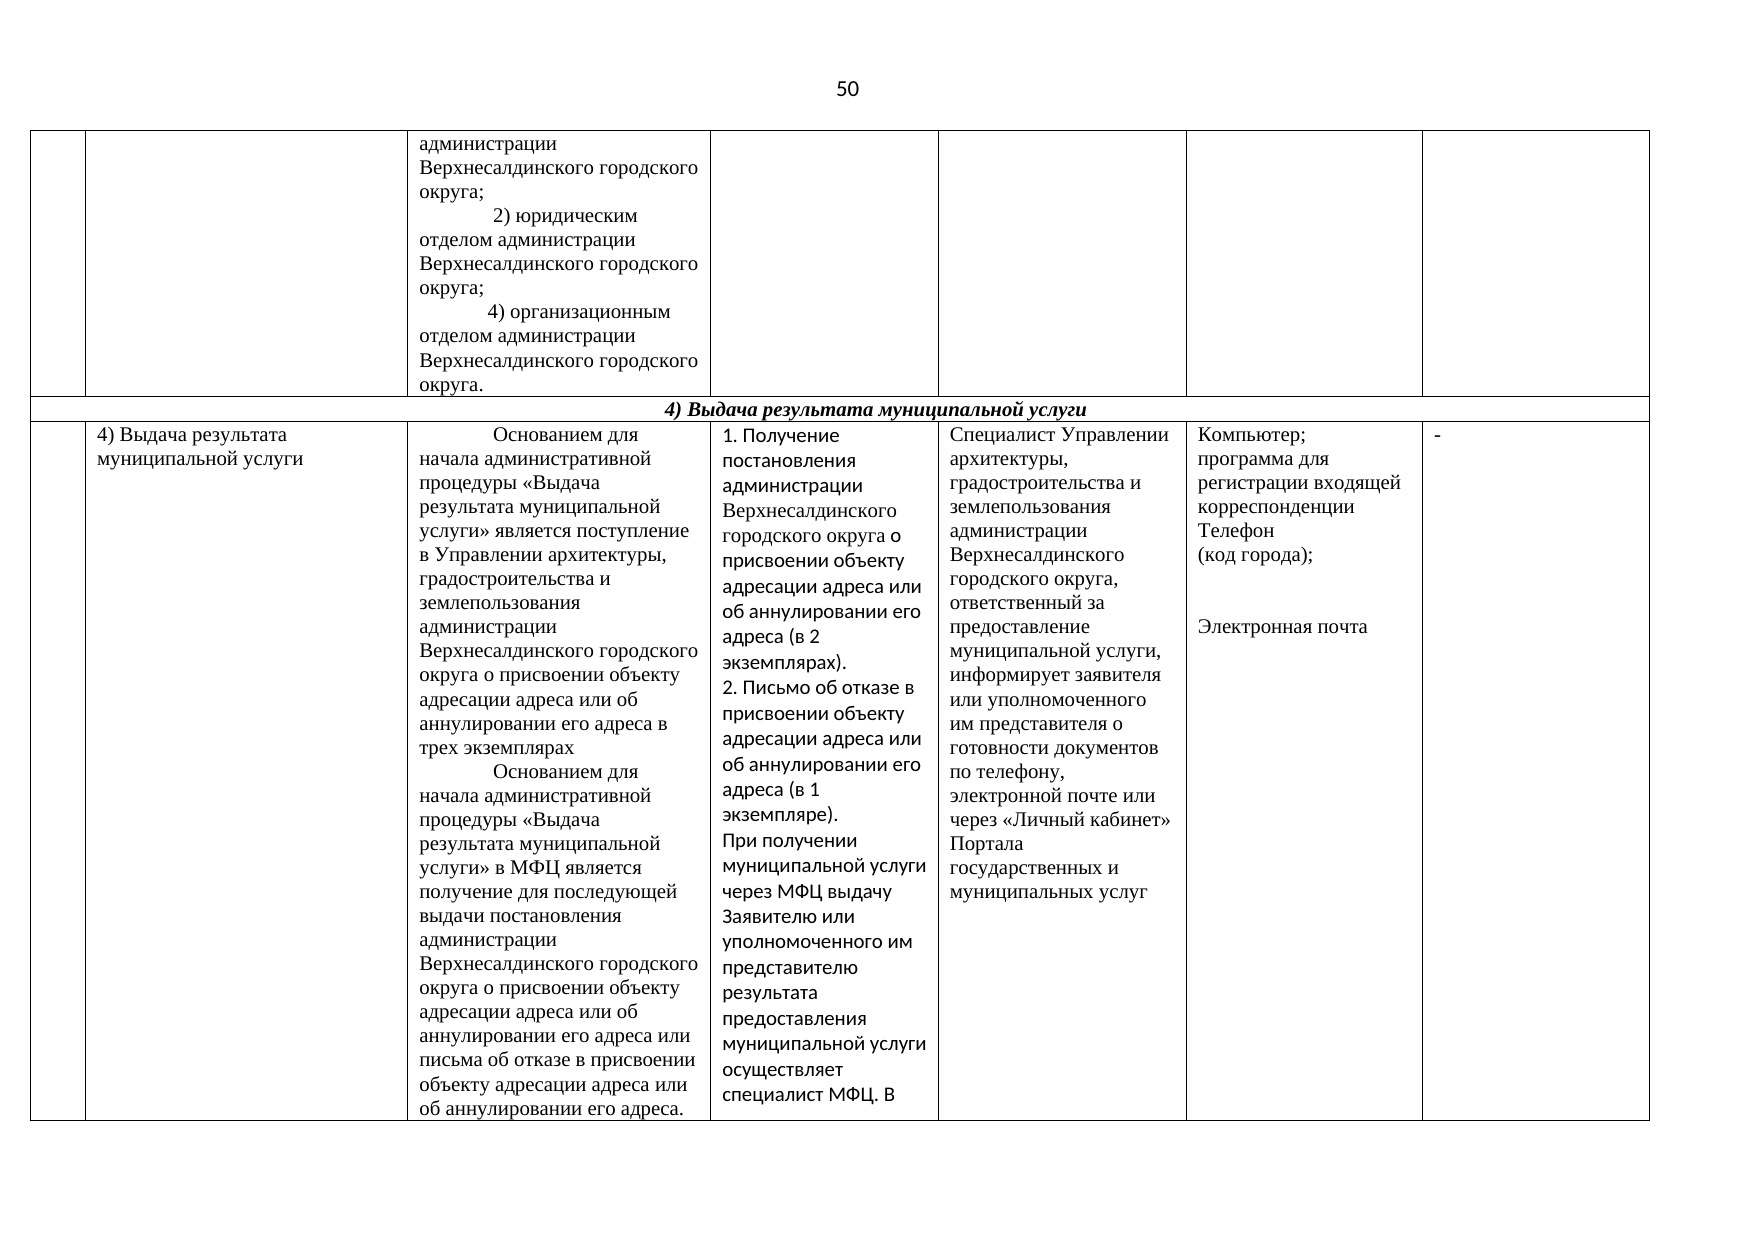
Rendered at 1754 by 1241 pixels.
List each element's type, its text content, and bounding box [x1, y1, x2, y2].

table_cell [86, 422, 407, 1119]
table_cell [939, 422, 1186, 1119]
table_cell - [1423, 422, 1649, 1119]
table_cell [711, 131, 938, 396]
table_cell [1187, 422, 1422, 1119]
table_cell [1187, 131, 1422, 396]
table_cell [711, 422, 938, 1119]
table_cell - [1423, 131, 1649, 396]
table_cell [408, 422, 710, 1119]
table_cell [408, 131, 710, 396]
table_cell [939, 131, 1186, 396]
table_cell 4) Выдача результата муниципальной услуги [31, 397, 1649, 421]
table_cell [31, 131, 85, 396]
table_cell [86, 131, 407, 396]
table_cell [31, 422, 85, 1119]
